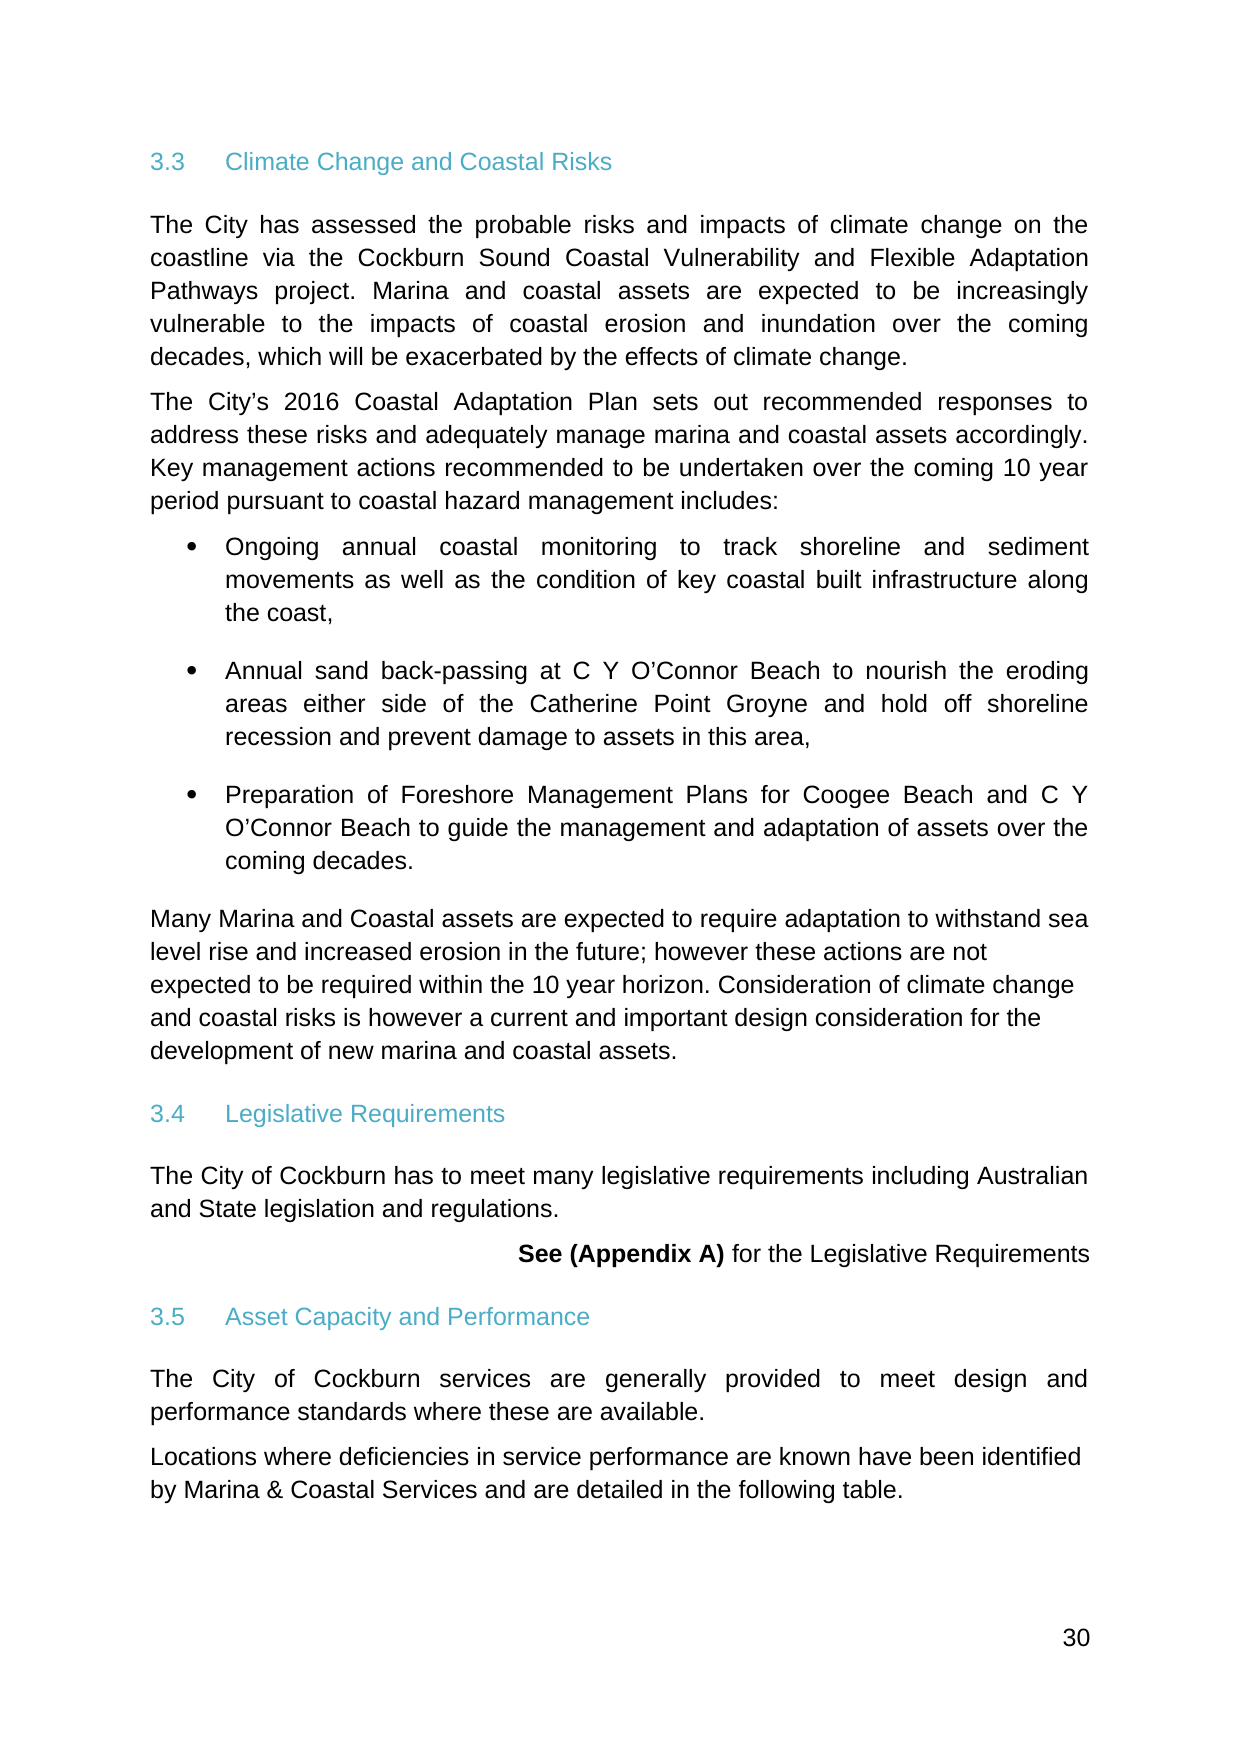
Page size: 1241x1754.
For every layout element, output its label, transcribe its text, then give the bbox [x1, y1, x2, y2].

list Preparation of Foreshore Management Plans for Coogee Beach and C Y O’Connor Beach to guide the management and adaptation of assets over the coming decades. [187, 780, 1090, 875]
text The City’s 2016 Coastal Adaptation Plan sets out recommended responses to address these risks and adequately manage marina and coastal assets accordingly. Key management actions recommended to be undertaken over the coming 10 year period pursuant to coastal hazard management includes: [150, 387, 1090, 515]
text See (Appendix A) for the Legislative Requirements [150, 1239, 1090, 1268]
text Many Marina and Coastal assets are expected to require adaptation to withstand sea level rise and increased erosion in the future; however these actions are not expected to be required within the 10 year horizon. Consideration of climate change and coastal risks is however a current and important design consideration for the development of new marina and coastal assets. [150, 904, 1090, 1065]
text The City of Cockburn has to meet many legislative requirements including Australian and State legislation and regulations. [150, 1161, 1090, 1222]
text 3.3 Climate Change and Coastal Risks [150, 147, 1090, 176]
list Annual sand back-passing at C Y O’Connor Beach to nourish the eroding areas either side of the Catherine Point Groyne and hold off shoreline recession and prevent damage to assets in this area, [187, 656, 1090, 751]
text 3.4 Legislative Requirements [150, 1098, 1090, 1127]
list Ongoing annual coastal monitoring to track shoreline and sediment movements as well as the condition of key coastal built infrastructure along the coast, [187, 532, 1090, 627]
text 3.5 Asset Capacity and Performance [150, 1301, 1090, 1330]
text The City of Cockburn services are generally provided to meet design and performance standards where these are available. [150, 1364, 1090, 1425]
text Locations where deficiencies in service performance are known have been identified by Marina & Coastal Services and are detailed in the following table. [150, 1442, 1090, 1504]
text The City has assessed the probable risks and impacts of climate change on the coastline via the Cockburn Sound Coastal Vulnerability and Flexible Adaptation Pathways project. Marina and coastal assets are expected to be increasingly vulnerable to the impacts of coastal erosion and inundation over the coming decades, which will be exacerbated by the effects of climate change. [150, 209, 1090, 370]
